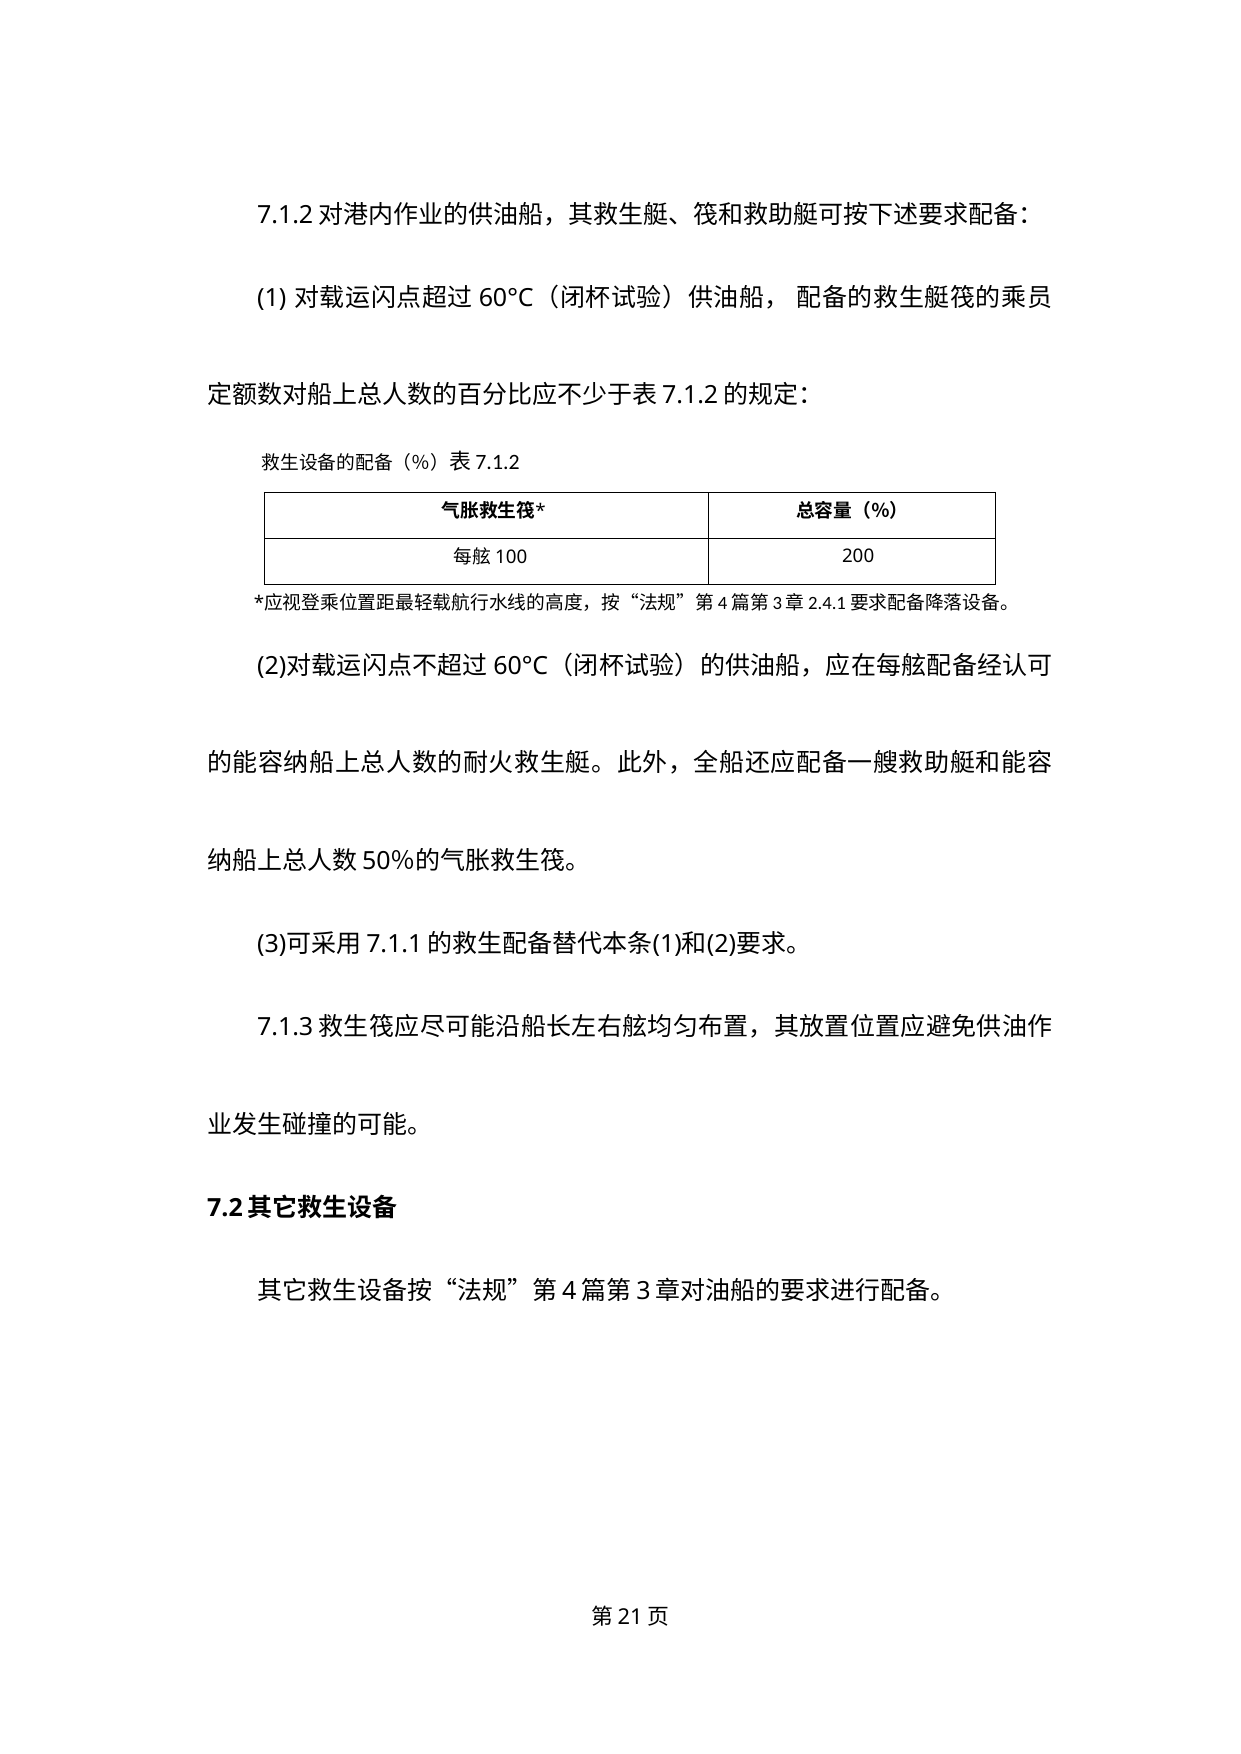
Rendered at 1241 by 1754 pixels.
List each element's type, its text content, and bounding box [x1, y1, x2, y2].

table_cell 200 [709, 539, 995, 584]
text (1) 对载运闪点超过60°C（闭杯试验）供油船， 配备的救生艇筏的乘员定额数对船上总人数的百分比应不少于表7.1.2的规定： [207, 263, 1053, 425]
text 其它救生设备按“法规”第4篇第3章对油船的要求进行配备。 [207, 1256, 1053, 1321]
text *应视登乘位置距最轻载航行水线的高度，按“法规”第4篇第3章2.4.1要求配备降落设备。 [207, 585, 1053, 617]
table_cell 每舷100 [265, 539, 708, 584]
table_header 气胀救生筏* [265, 493, 708, 538]
text 7.1.2对港内作业的供油船，其救生艇、筏和救助艇可按下述要求配备： [207, 180, 1053, 245]
subtitle 7.2其它救生设备 [207, 1173, 1053, 1238]
table_header 总容量（％） [709, 493, 995, 538]
text 7.1.3救生筏应尽可能沿船长左右舷均匀布置，其放置位置应避免供油作业发生碰撞的可能。 [207, 992, 1053, 1155]
text (3)可采用7.1.1的救生配备替代本条(1)和(2)要求。 [207, 909, 1053, 974]
text (2)对载运闪点不超过60°C（闭杯试验）的供油船，应在每舷配备经认可的能容纳船上总人数的耐火救生艇。此外，全船还应配备一艘救助艇和能容纳船上总人数50％的气胀救生筏。 [207, 631, 1053, 891]
text 救生设备的配备（％）表7.1.2 [261, 443, 1053, 476]
